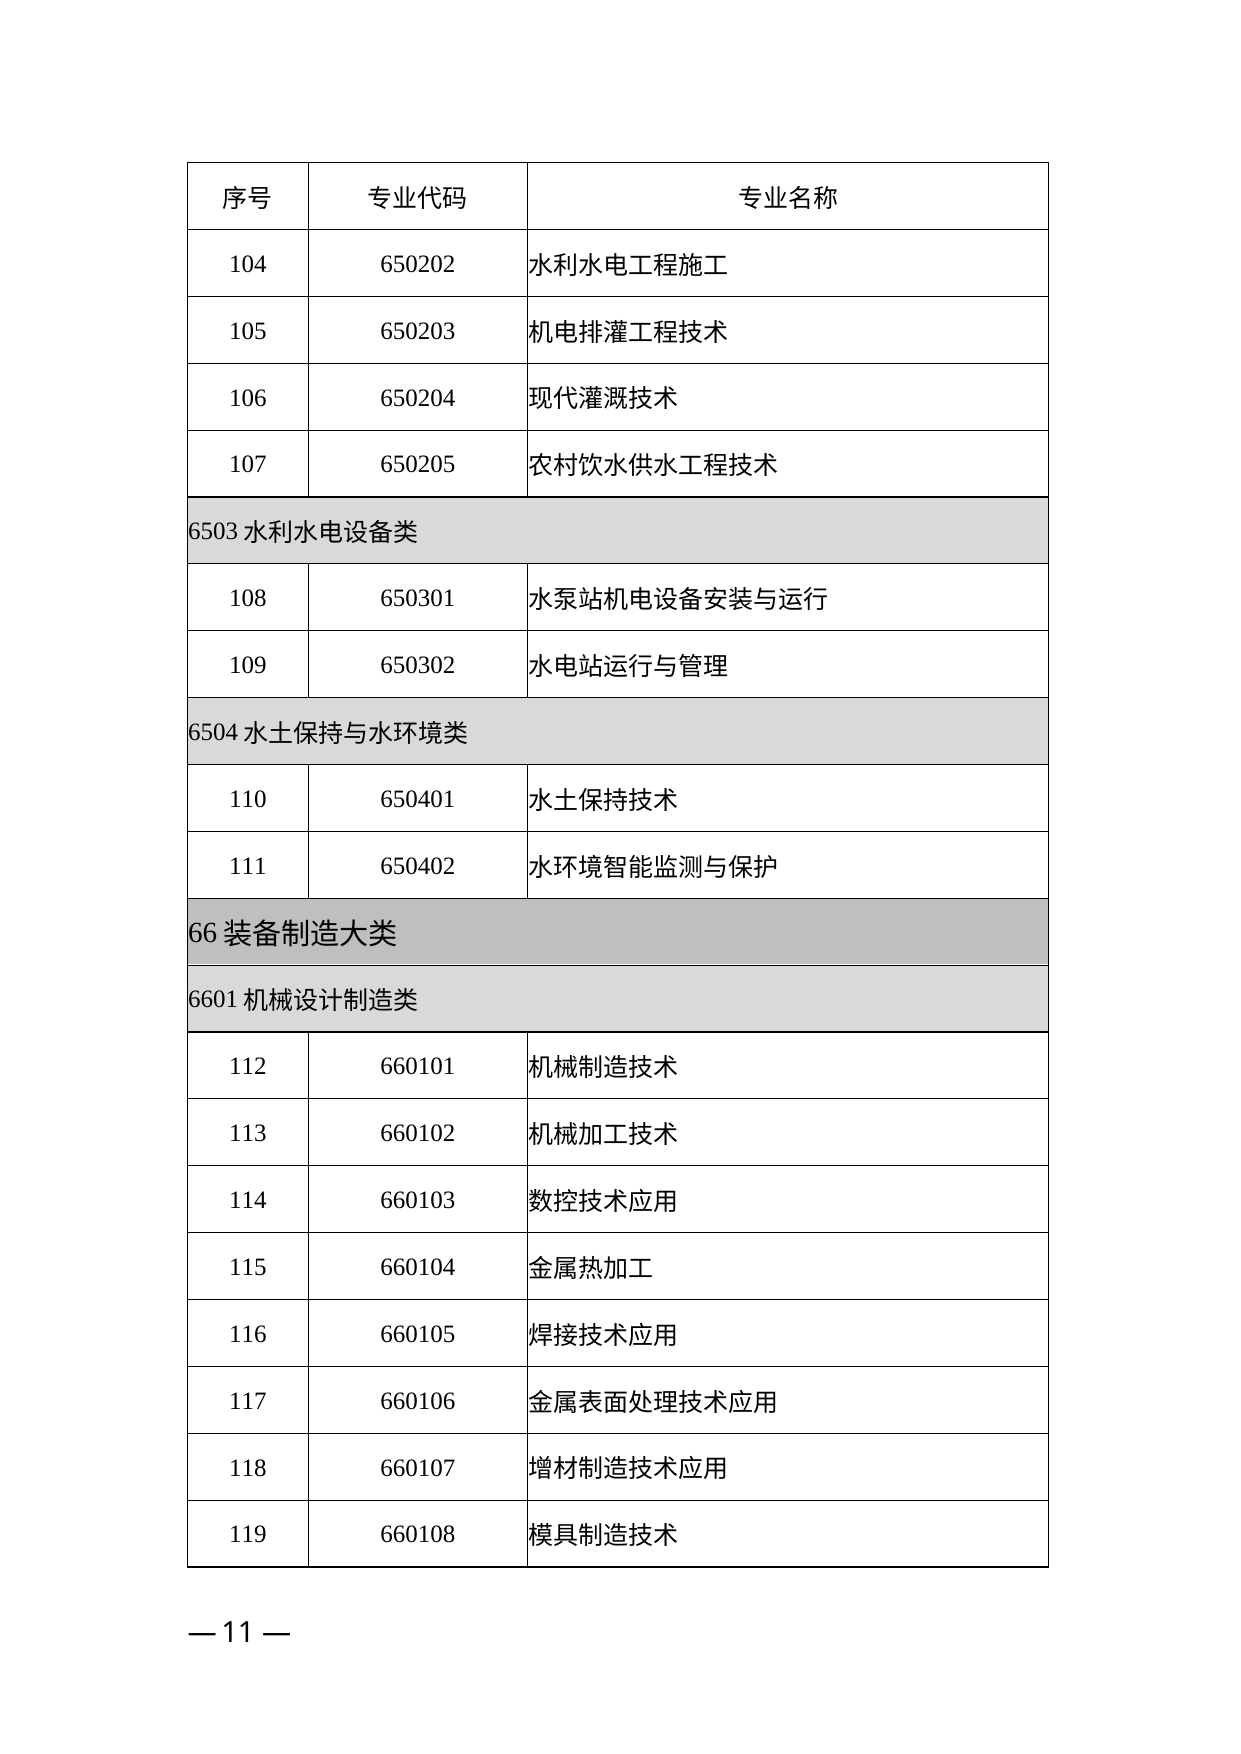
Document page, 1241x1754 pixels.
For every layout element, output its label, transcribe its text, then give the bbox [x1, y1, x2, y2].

table_header 专业名称 [528, 163, 1048, 229]
table_cell 660101 [309, 1033, 527, 1098]
table_cell 650302 [309, 631, 527, 697]
table_cell 109 [188, 631, 308, 697]
table_cell 660107 [309, 1434, 527, 1499]
table_cell 114 [188, 1166, 308, 1232]
table_cell 农村饮水供水工程技术 [528, 431, 1048, 496]
table_cell 660108 [309, 1501, 527, 1566]
table_cell 金属热加工 [528, 1233, 1048, 1299]
table_cell 116 [188, 1300, 308, 1366]
table_cell 金属表面处理技术应用 [528, 1367, 1048, 1433]
table_cell 106 [188, 364, 308, 429]
table_cell 650203 [309, 297, 527, 363]
table_cell 6504水土保持与水环境类 [188, 698, 1048, 764]
table_cell 660106 [309, 1367, 527, 1433]
table_cell 650205 [309, 431, 527, 496]
table_cell 108 [188, 564, 308, 630]
table_cell 水泵站机电设备安装与运行 [528, 564, 1048, 630]
table_cell 650301 [309, 564, 527, 630]
table_header 序号 [188, 163, 308, 229]
table_cell 增材制造技术应用 [528, 1434, 1048, 1499]
table_cell 104 [188, 230, 308, 296]
table_cell 水电站运行与管理 [528, 631, 1048, 697]
table_cell 110 [188, 765, 308, 831]
table_cell 650204 [309, 364, 527, 429]
table_cell 111 [188, 832, 308, 898]
table_cell 水环境智能监测与保护 [528, 832, 1048, 898]
table_cell 115 [188, 1233, 308, 1299]
table_cell 113 [188, 1099, 308, 1165]
table_cell 660103 [309, 1166, 527, 1232]
table_cell 660104 [309, 1233, 527, 1299]
table_cell 机电排灌工程技术 [528, 297, 1048, 363]
table_cell 水土保持技术 [528, 765, 1048, 831]
table_cell 水利水电工程施工 [528, 230, 1048, 296]
table_cell 660105 [309, 1300, 527, 1366]
table_cell 现代灌溉技术 [528, 364, 1048, 429]
table_cell 数控技术应用 [528, 1166, 1048, 1232]
table_cell 6601机械设计制造类 [188, 966, 1048, 1031]
table_cell 650402 [309, 832, 527, 898]
table_cell 模具制造技术 [528, 1501, 1048, 1566]
table_cell 107 [188, 431, 308, 496]
table_cell 焊接技术应用 [528, 1300, 1048, 1366]
table_cell 650401 [309, 765, 527, 831]
table_cell 机械加工技术 [528, 1099, 1048, 1165]
table_cell 117 [188, 1367, 308, 1433]
table_cell 112 [188, 1033, 308, 1098]
table_cell 118 [188, 1434, 308, 1499]
table_cell 6503水利水电设备类 [188, 498, 1048, 563]
table_cell 650202 [309, 230, 527, 296]
table_cell 660102 [309, 1099, 527, 1165]
table_cell 机械制造技术 [528, 1033, 1048, 1098]
table_header 专业代码 [309, 163, 527, 229]
table_cell 105 [188, 297, 308, 363]
table_cell 66装备制造大类 [188, 899, 1048, 964]
table_cell 119 [188, 1501, 308, 1566]
